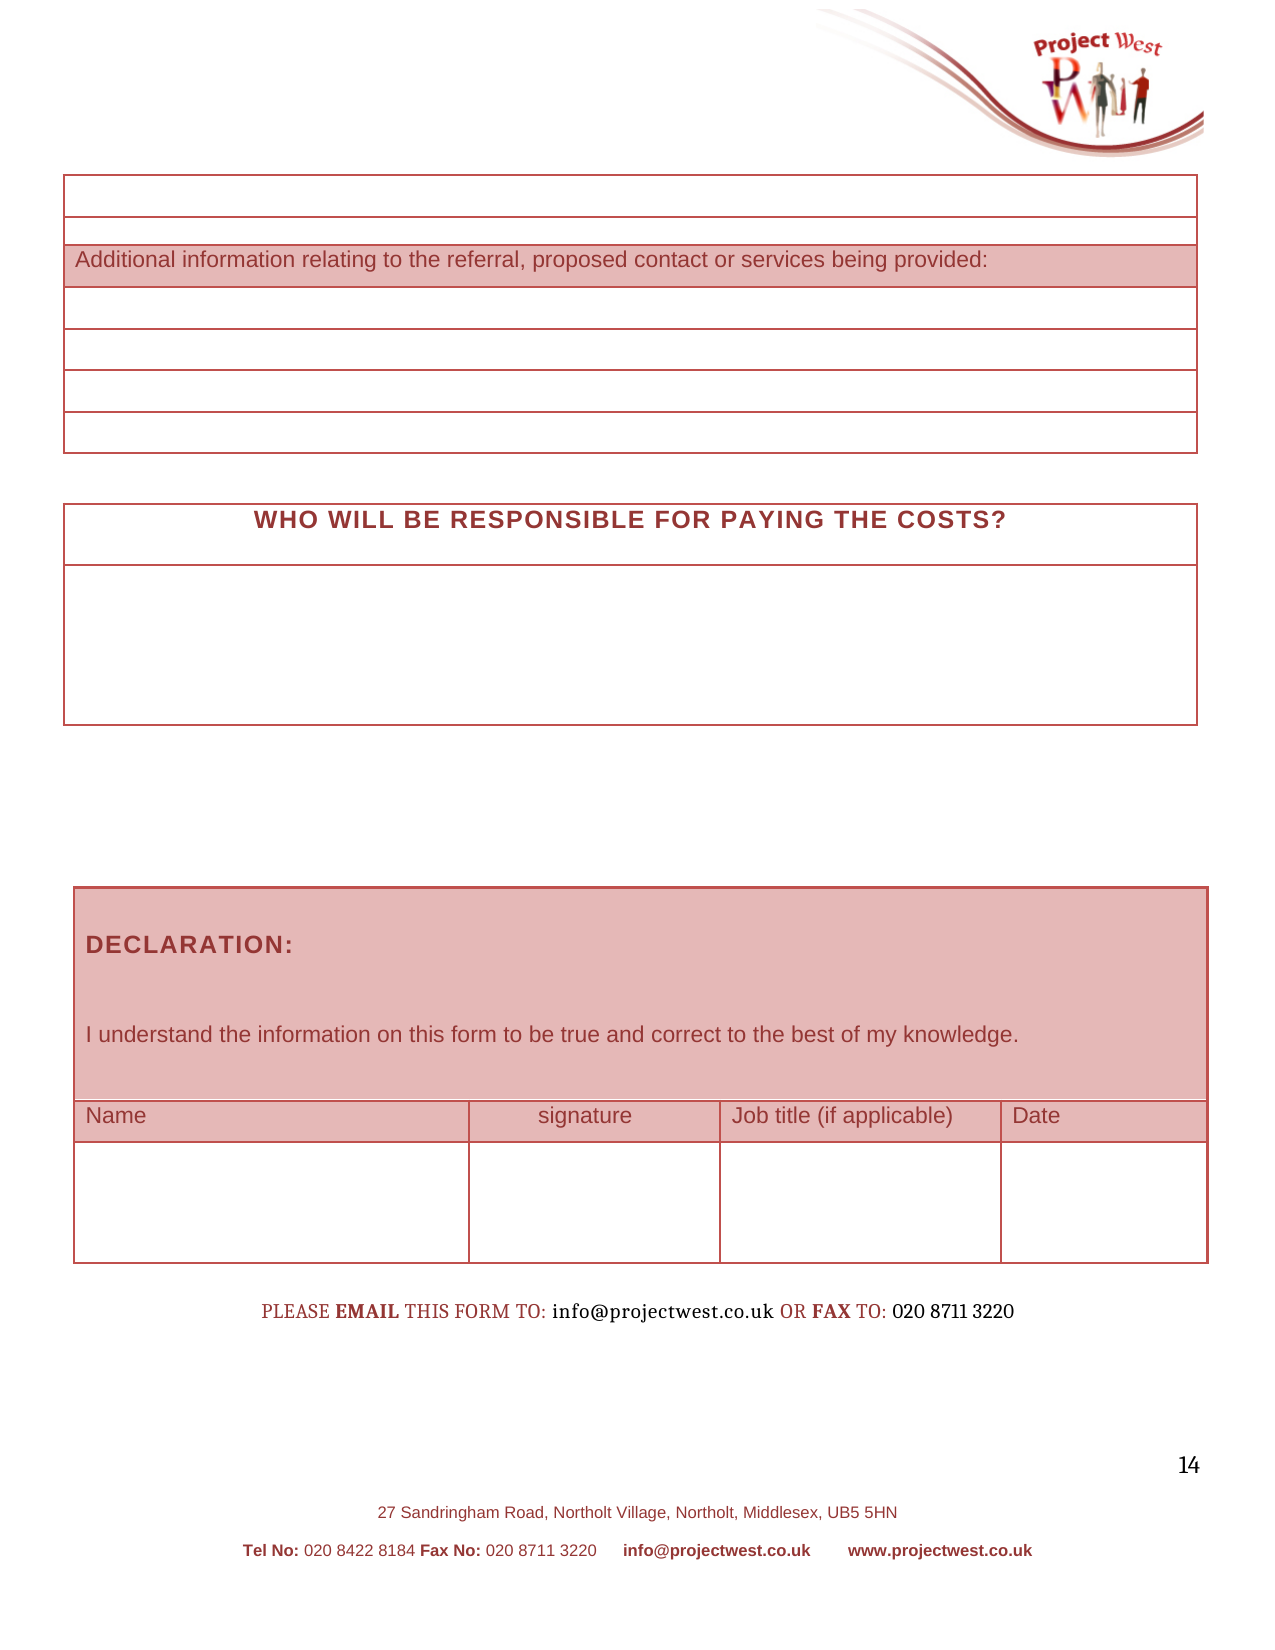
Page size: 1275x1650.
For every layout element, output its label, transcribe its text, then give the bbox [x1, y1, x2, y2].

table_header Declaration: I understand the information on this form to be true and correct to the best of my knowledge. [75, 889, 1206, 1099]
table_cell [65, 371, 1196, 411]
picture [815, 9, 1204, 170]
table_cell [65, 330, 1196, 369]
table_cell [1002, 1143, 1206, 1262]
table_cell [65, 288, 1196, 327]
table_cell Date [1002, 1102, 1206, 1141]
table_cell [65, 218, 1196, 244]
table_cell [75, 1143, 468, 1262]
table_cell Additional information relating to the referral, proposed contact or services being provided: [65, 246, 1196, 286]
table_cell signature [470, 1102, 719, 1141]
table_header Who will be responsible for paying the costs? [65, 505, 1196, 564]
table_cell Job title (if applicable) [721, 1102, 1000, 1141]
table_cell Name [75, 1102, 468, 1141]
table_cell [65, 413, 1196, 452]
table_cell [65, 566, 1196, 724]
table_cell [721, 1143, 1000, 1262]
table_cell [65, 176, 1196, 216]
table_cell [470, 1143, 719, 1262]
subtitle PLEASE EMAIL THIS FORM TO: info@projectwest.co.uk OR FAX TO: 020 8711 3220 [75, 1264, 1200, 1323]
